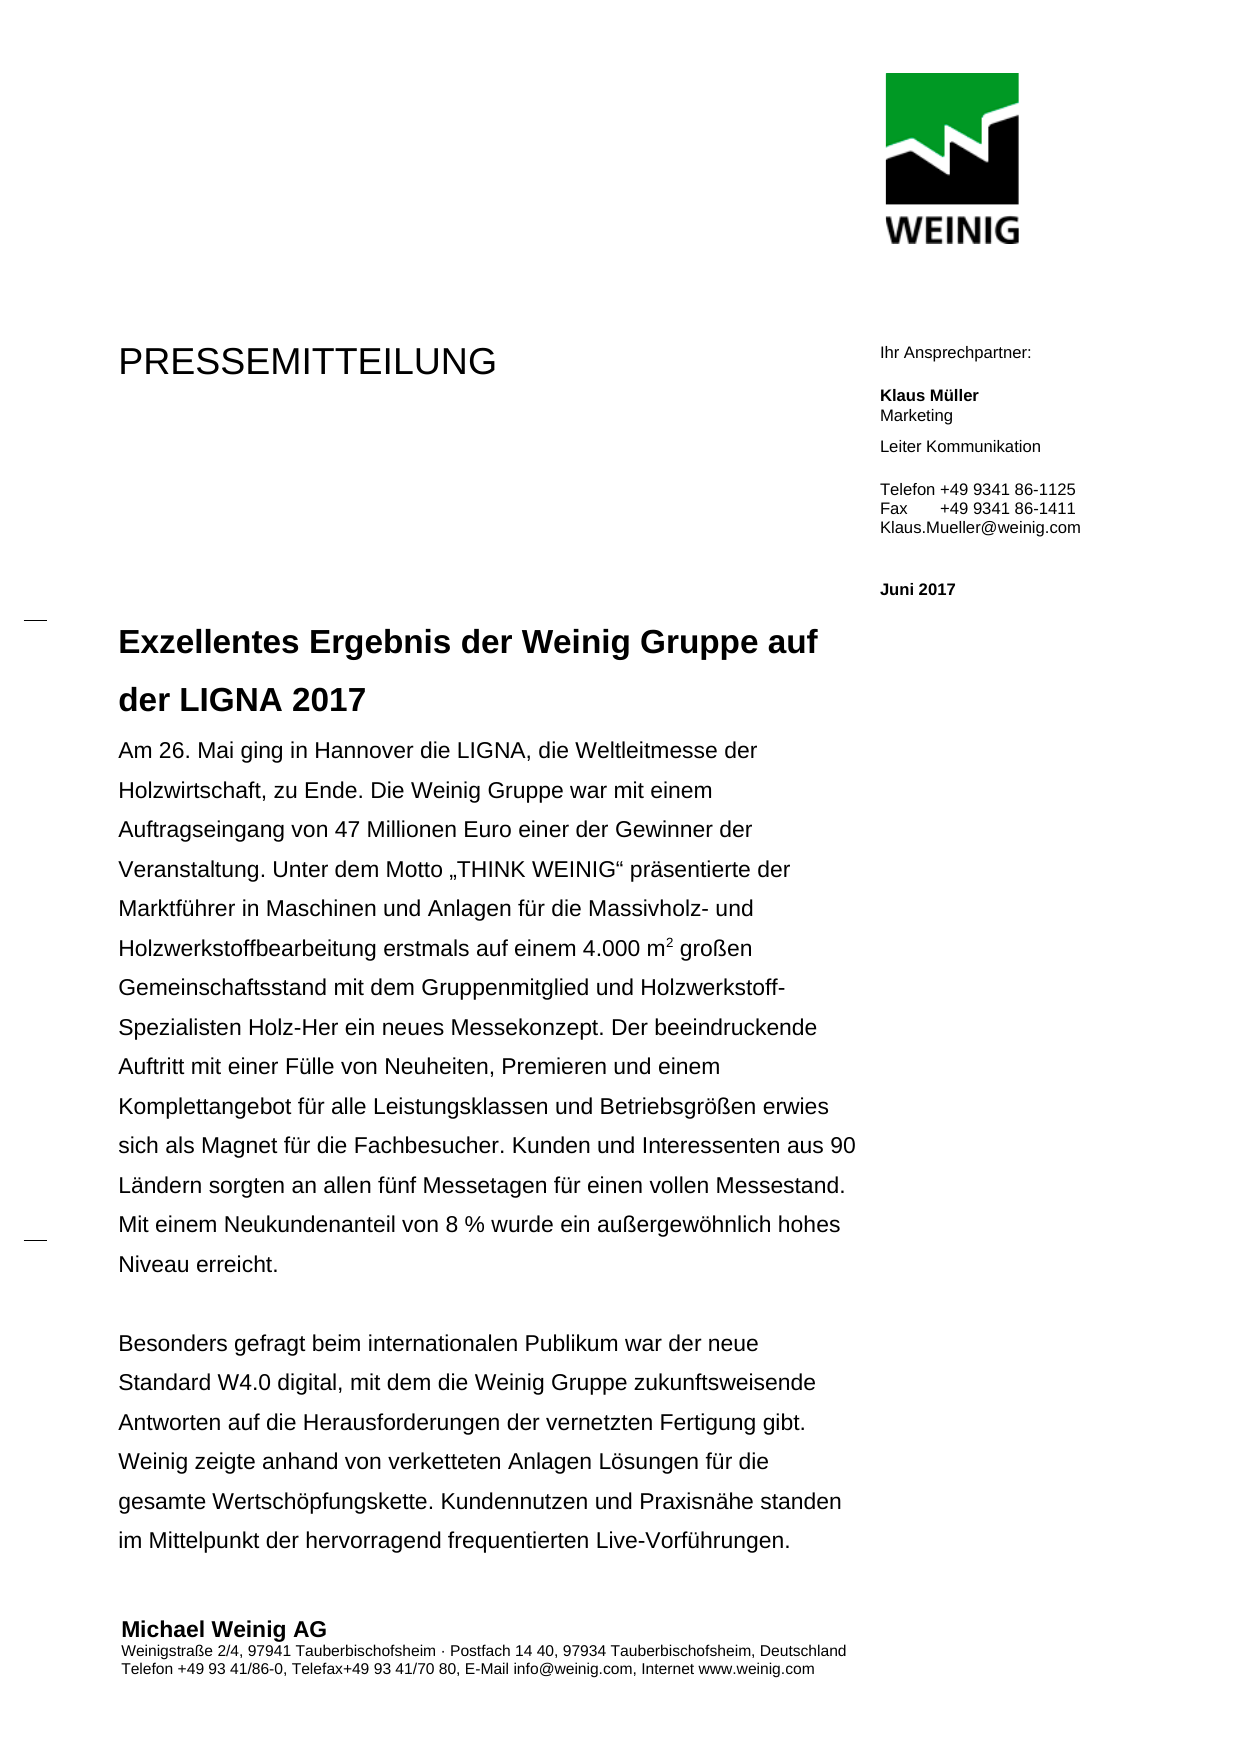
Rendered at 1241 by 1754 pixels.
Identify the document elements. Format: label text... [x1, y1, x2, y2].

picture [885, 73, 1019, 244]
text Am 26. Mai ging in Hannover die LIGNA, die Weltleitmesse der Holzwirtschaft, zu Ende. Die Weinig Gruppe war mit einem Auftragseingang von 47 Millionen Euro einer der Gewinner der Veranstaltung. Unter dem Motto „THINK WEINIG“ präsentierte der Marktführer in Maschinen und Anlagen für die Massivholz- und Holzwerkstoffbearbeitung erstmals auf einem 4.000 m2 großen Gemeinschaftsstand mit dem Gruppenmitglied und Holzwerkstoff-Spezialisten Holz-Her ein neues Messekonzept. Der beeindruckende Auftritt mit einer Fülle von Neuheiten, Premieren und einem Komplettangebot für alle Leistungsklassen und Betriebsgrößen erwies sich als Magnet für die Fachbesucher. Kunden und Interessenten aus 90 Ländern sorgten an allen fünf Messetagen für einen vollen Messestand. Mit einem Neukundenanteil von 8 % wurde ein außergewöhnlich hohes Niveau erreicht. [118, 737, 856, 1277]
text Exzellentes Ergebnis der Weinig Gruppe auf der LIGNA 2017 [118, 622, 856, 718]
text PRESSEMITTEILUNG [118, 339, 856, 382]
text Besonders gefragt beim internationalen Publikum war der neue Standard W4.0 digital, mit dem die Weinig Gruppe zukunftsweisende Antworten auf die Herausforderungen der vernetzten Fertigung gibt. Weinig zeigte anhand von verketteten Anlagen Lösungen für die gesamte Wertschöpfungskette. Kundennutzen und Praxisnähe standen im Mittelpunkt der hervorragend frequentierten Live-Vorführungen. [118, 1330, 856, 1553]
